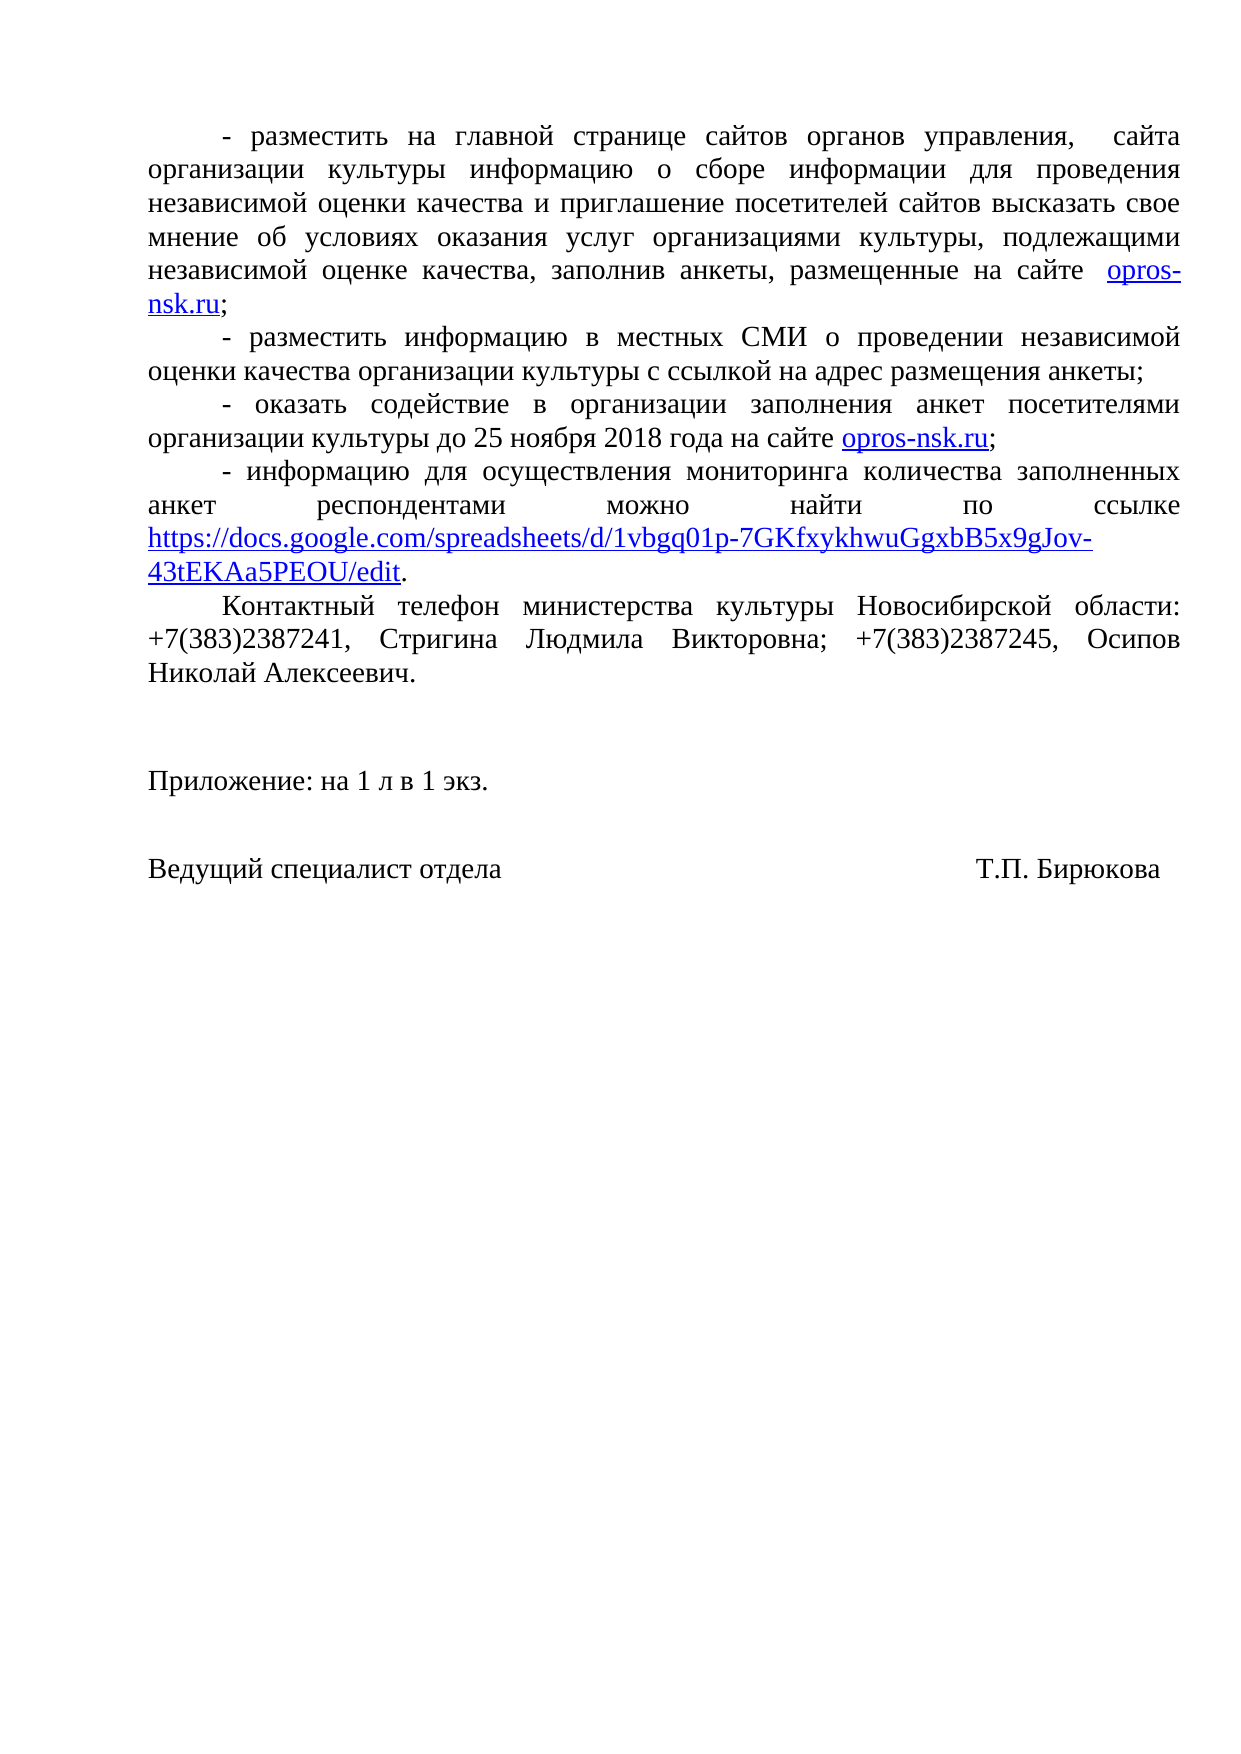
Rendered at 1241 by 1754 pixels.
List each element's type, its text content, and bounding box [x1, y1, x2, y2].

text - разместить информацию в местных СМИ о проведении независимой оценки качества организации культуры с ссылкой на адрес размещения анкеты; [148, 319, 1181, 386]
text Приложение: на 1 л в 1 экз. [148, 763, 1181, 796]
text - разместить на главной странице сайтов органов управления, сайта организации культуры информацию о сборе информации для проведения независимой оценки качества и приглашение посетителей сайтов высказать свое мнение об условиях оказания услуг организациями культуры, подлежащими независимой оценке качества, заполнив анкеты, размещенные на сайте opros-nsk.ru; [148, 118, 1181, 319]
text Ведущий специалист отдела Т.П. Бирюкова [148, 851, 1181, 884]
text Контактный телефон министерства культуры Новосибирской области: +7(383)2387241, Стригина Людмила Викторовна; +7(383)2387245, Осипов Николай Алексеевич. [148, 588, 1181, 688]
text - информацию для осуществления мониторинга количества заполненных анкет респондентами можно найти по ссылке https://docs.google.com/spreadsheets/d/1vbgq01p-7GKfxykhwuGgxbB5x9gJov-43tEKAa5PEOU/edit. [148, 453, 1181, 588]
text - оказать содействие в организации заполнения анкет посетителями организации культуры до 25 ноября 2018 года на сайте opros-nsk.ru; [148, 386, 1181, 453]
